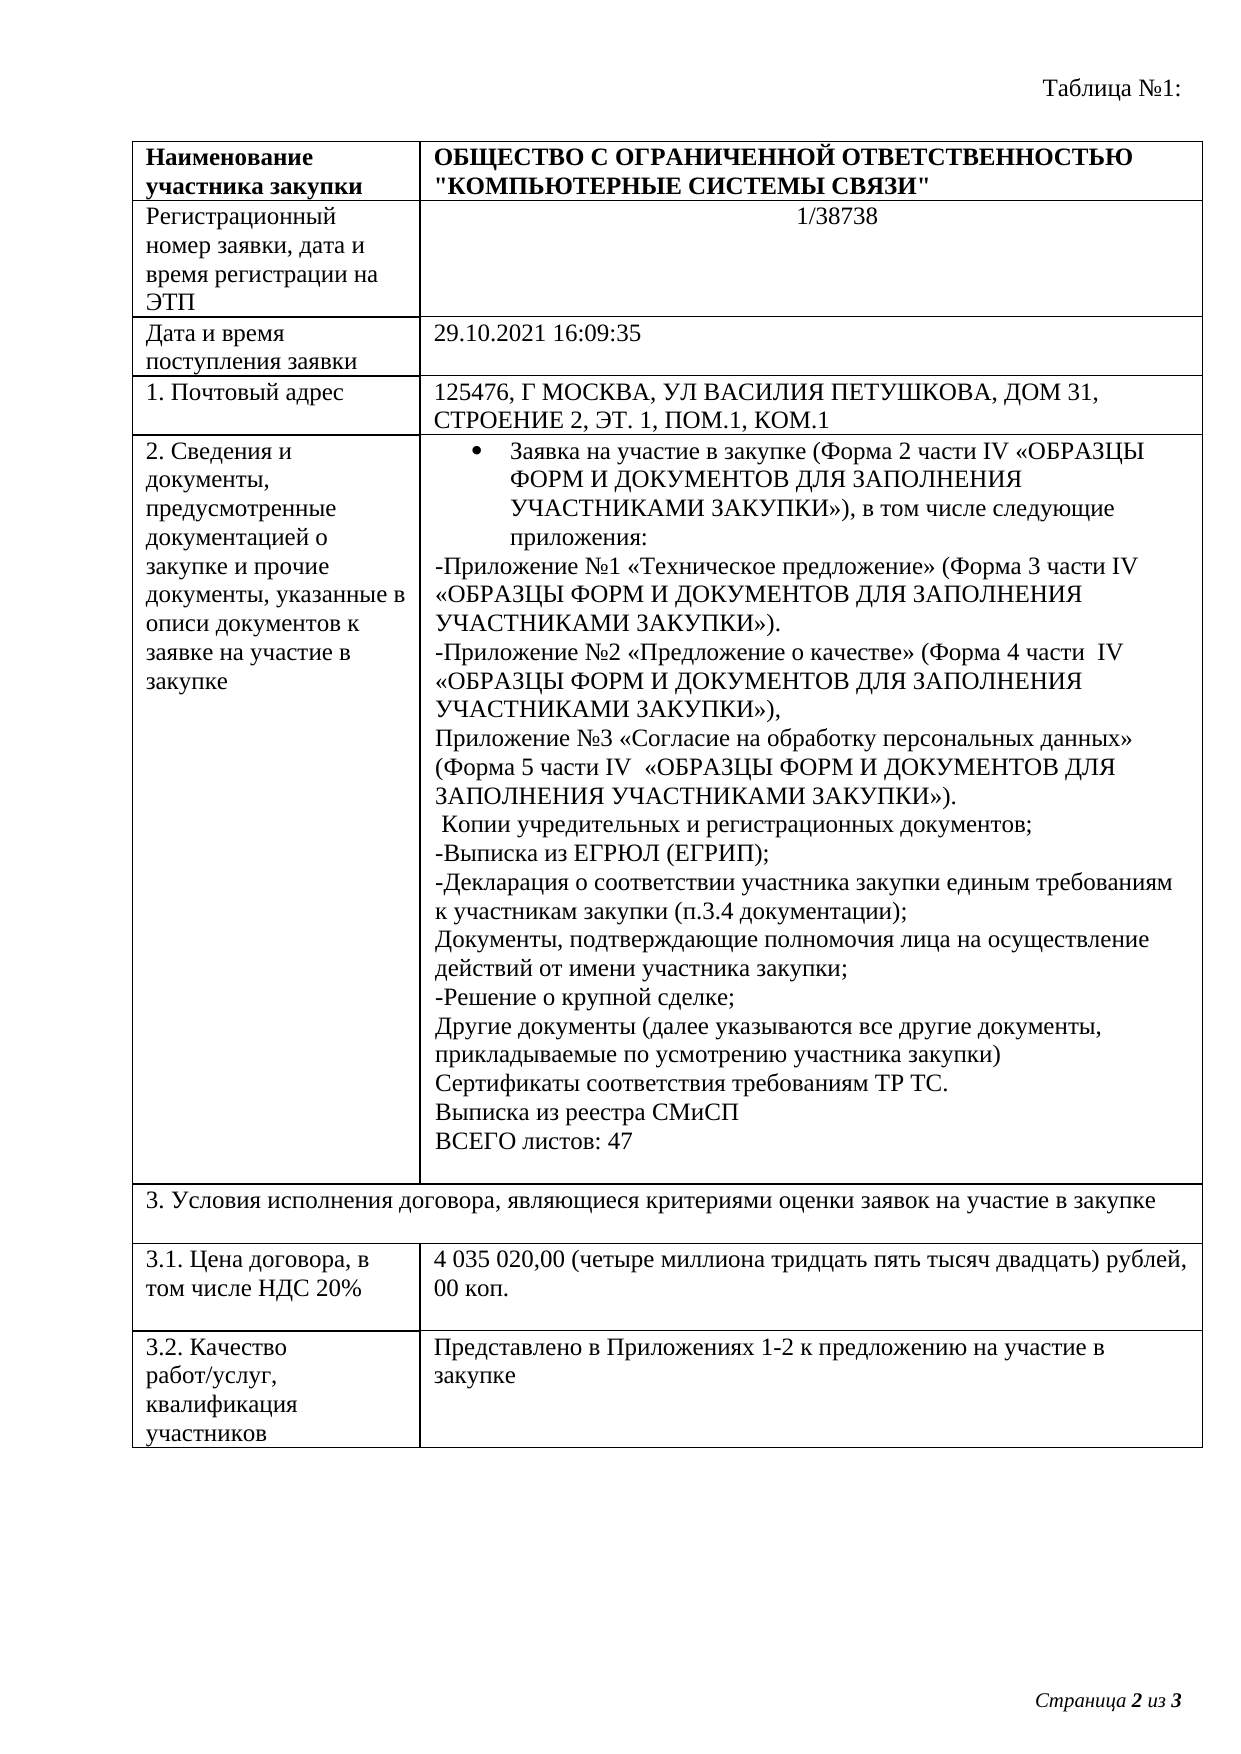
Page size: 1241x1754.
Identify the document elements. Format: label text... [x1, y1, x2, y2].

table_cell 125476, Г МОСКВА, УЛ ВАСИЛИЯ ПЕТУШКОВА, ДОМ 31, СТРОЕНИЕ 2, ЭТ. 1, ПОМ.1, КОМ.1 [421, 376, 1202, 434]
table_cell 29.10.2021 16:09:35 [421, 317, 1202, 375]
table_header Наименование участника закупки [133, 142, 419, 199]
table_cell Регистрационный номер заявки, дата и время регистрации на ЭТП [133, 201, 419, 316]
table_cell 3.2. Качество работ/услуг, квалификация участников [133, 1332, 419, 1447]
table_cell Представлено в Приложениях 1-2 к предложению на участие в закупке [421, 1331, 1202, 1447]
table_cell 1. Почтовый адрес [133, 377, 419, 434]
table_cell 3. Условия исполнения договора, являющиеся критериями оценки заявок на участие в закупке [133, 1185, 1202, 1242]
table_cell 4 035 020,00 (четыре миллиона тридцать пять тысяч двадцать) рублей, 00 коп. [421, 1244, 1202, 1330]
table_header ОБЩЕСТВО С ОГРАНИЧЕННОЙ ОТВЕТСТВЕННОСТЬЮ "КОМПЬЮТЕРНЫЕ СИСТЕМЫ СВЯЗИ" [421, 142, 1202, 199]
table_cell 1/38738 [421, 201, 1202, 316]
table_cell Дата и время поступления заявки [133, 318, 419, 375]
table_cell 3.1. Цена договора, в том числе НДС 20% [133, 1244, 419, 1330]
text Таблица №1: [118, 73, 1181, 102]
table_cell Заявка на участие в закупке (Форма 2 части IV «ОБРАЗЦЫ ФОРМ И ДОКУМЕНТОВ ДЛЯ ЗАПОЛНЕНИЯ УЧАСТНИКАМИ ЗАКУПКИ»), в том числе следующие приложения: -Приложение №1 «Техническое предложение» (Форма 3 части IV «ОБРАЗЦЫ ФОРМ И ДОКУМЕНТОВ ДЛЯ ЗАПОЛНЕНИЯ УЧАСТНИКАМИ ЗАКУПКИ»). -Приложение №2 «Предложение о качестве» (Форма 4 части IV «ОБРАЗЦЫ ФОРМ И ДОКУМЕНТОВ ДЛЯ ЗАПОЛНЕНИЯ УЧАСТНИКАМИ ЗАКУПКИ»), Приложение №3 «Согласие на обработку персональных данных» (Форма 5 части IV «ОБРАЗЦЫ ФОРМ И ДОКУМЕНТОВ ДЛЯ ЗАПОЛНЕНИЯ УЧАСТНИКАМИ ЗАКУПКИ»). Копии учредительных и регистрационных документов; -Выписка из ЕГРЮЛ (ЕГРИП); -Декларация о соответствии участника закупки единым требованиям к участникам закупки (п.3.4 документации); Документы, подтверждающие полномочия лица на осуществление действий от имени участника закупки; -Решение о крупной сделке; Другие документы (далее указываются все другие документы, прикладываемые по усмотрению участника закупки) Сертификаты соответствия требованиям ТР ТС. Выписка из реестра СМиСП ВСЕГО листов: 47 [421, 435, 1202, 1183]
table_cell 2. Сведения и документы, предусмотренные документацией о закупке и прочие документы, указанные в описи документов к заявке на участие в закупке [133, 436, 419, 1183]
